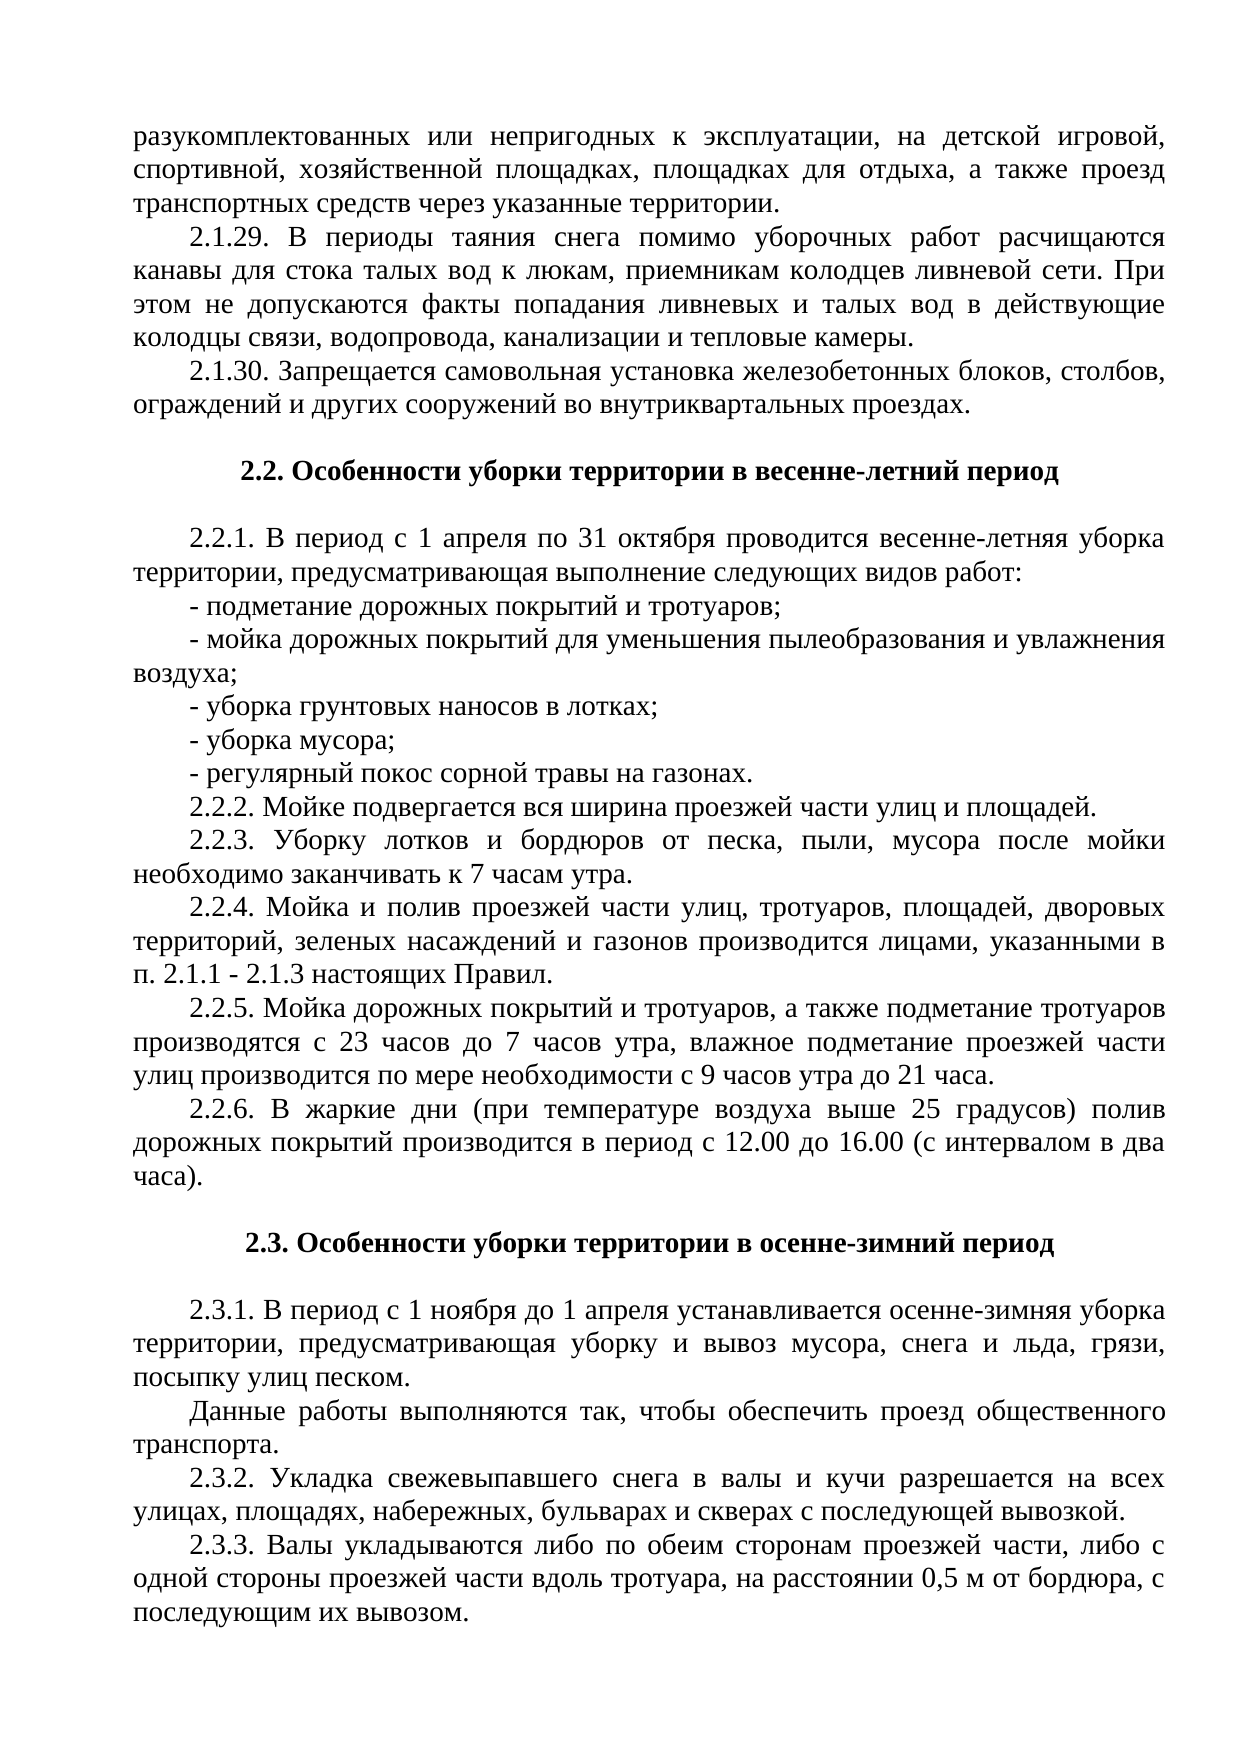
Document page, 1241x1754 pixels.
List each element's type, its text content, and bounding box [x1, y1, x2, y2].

text - уборка мусора; [133, 722, 1167, 755]
text - подметание дорожных покрытий и тротуаров; [133, 588, 1167, 621]
text 2.2.1. В период с 1 апреля по 31 октября проводится весенне-летняя уборка территории, предусматривающая выполнение следующих видов работ: [133, 521, 1167, 588]
text 2.2.3. Уборку лотков и бордюров от песка, пыли, мусора после мойки необходимо заканчивать к 7 часам утра. [133, 822, 1167, 889]
text - регулярный покос сорной травы на газонах. [133, 755, 1167, 789]
text 2.3. Особенности уборки территории в осенне-зимний период [133, 1225, 1167, 1258]
text Данные работы выполняются так, чтобы обеспечить проезд общественного транспорта. [133, 1393, 1167, 1460]
text - мойка дорожных покрытий для уменьшения пылеобразования и увлажнения воздуха; [133, 621, 1167, 688]
text 2.3.1. В период с 1 ноября до 1 апреля устанавливается осенне-зимняя уборка территории, предусматривающая уборку и вывоз мусора, снега и льда, грязи, посыпку улиц песком. [133, 1292, 1167, 1393]
text 2.3.2. Укладка свежевыпавшего снега в валы и кучи разрешается на всех улицах, площадях, набережных, бульварах и скверах с последующей вывозкой. [133, 1460, 1167, 1527]
text 2.2.6. В жаркие дни (при температуре воздуха выше 25 градусов) полив дорожных покрытий производится в период с 12.00 до 16.00 (с интервалом в два часа). [133, 1091, 1167, 1191]
text 2.2.4. Мойка и полив проезжей части улиц, тротуаров, площадей, дворовых территорий, зеленых насаждений и газонов производится лицами, указанными в п. 2.1.1 - 2.1.3 настоящих Правил. [133, 889, 1167, 990]
text 2.2.5. Мойка дорожных покрытий и тротуаров, а также подметание тротуаров производятся с 23 часов до 7 часов утра, влажное подметание проезжей части улиц производится по мере необходимости с 9 часов утра до 21 часа. [133, 990, 1167, 1091]
text 2.2. Особенности уборки территории в весенне-летний период [133, 453, 1167, 487]
text 2.3.3. Валы укладываются либо по обеим сторонам проезжей части, либо с одной стороны проезжей части вдоль тротуара, на расстоянии 0,5 м от бордюра, с последующим их вывозом. [133, 1527, 1167, 1627]
text - уборка грунтовых наносов в лотках; [133, 688, 1167, 722]
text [133, 118, 1167, 219]
text 2.1.29. В периоды таяния снега помимо уборочных работ расчищаются канавы для стока талых вод к люкам, приемникам колодцев ливневой сети. При этом не допускаются факты попадания ливневых и талых вод в действующие колодцы связи, водопровода, канализации и тепловые камеры. [133, 219, 1167, 353]
text 2.2.2. Мойке подвергается вся ширина проезжей части улиц и площадей. [133, 789, 1167, 822]
text 2.1.30. Запрещается самовольная установка железобетонных блоков, столбов, ограждений и других сооружений во внутриквартальных проездах. [133, 353, 1167, 420]
